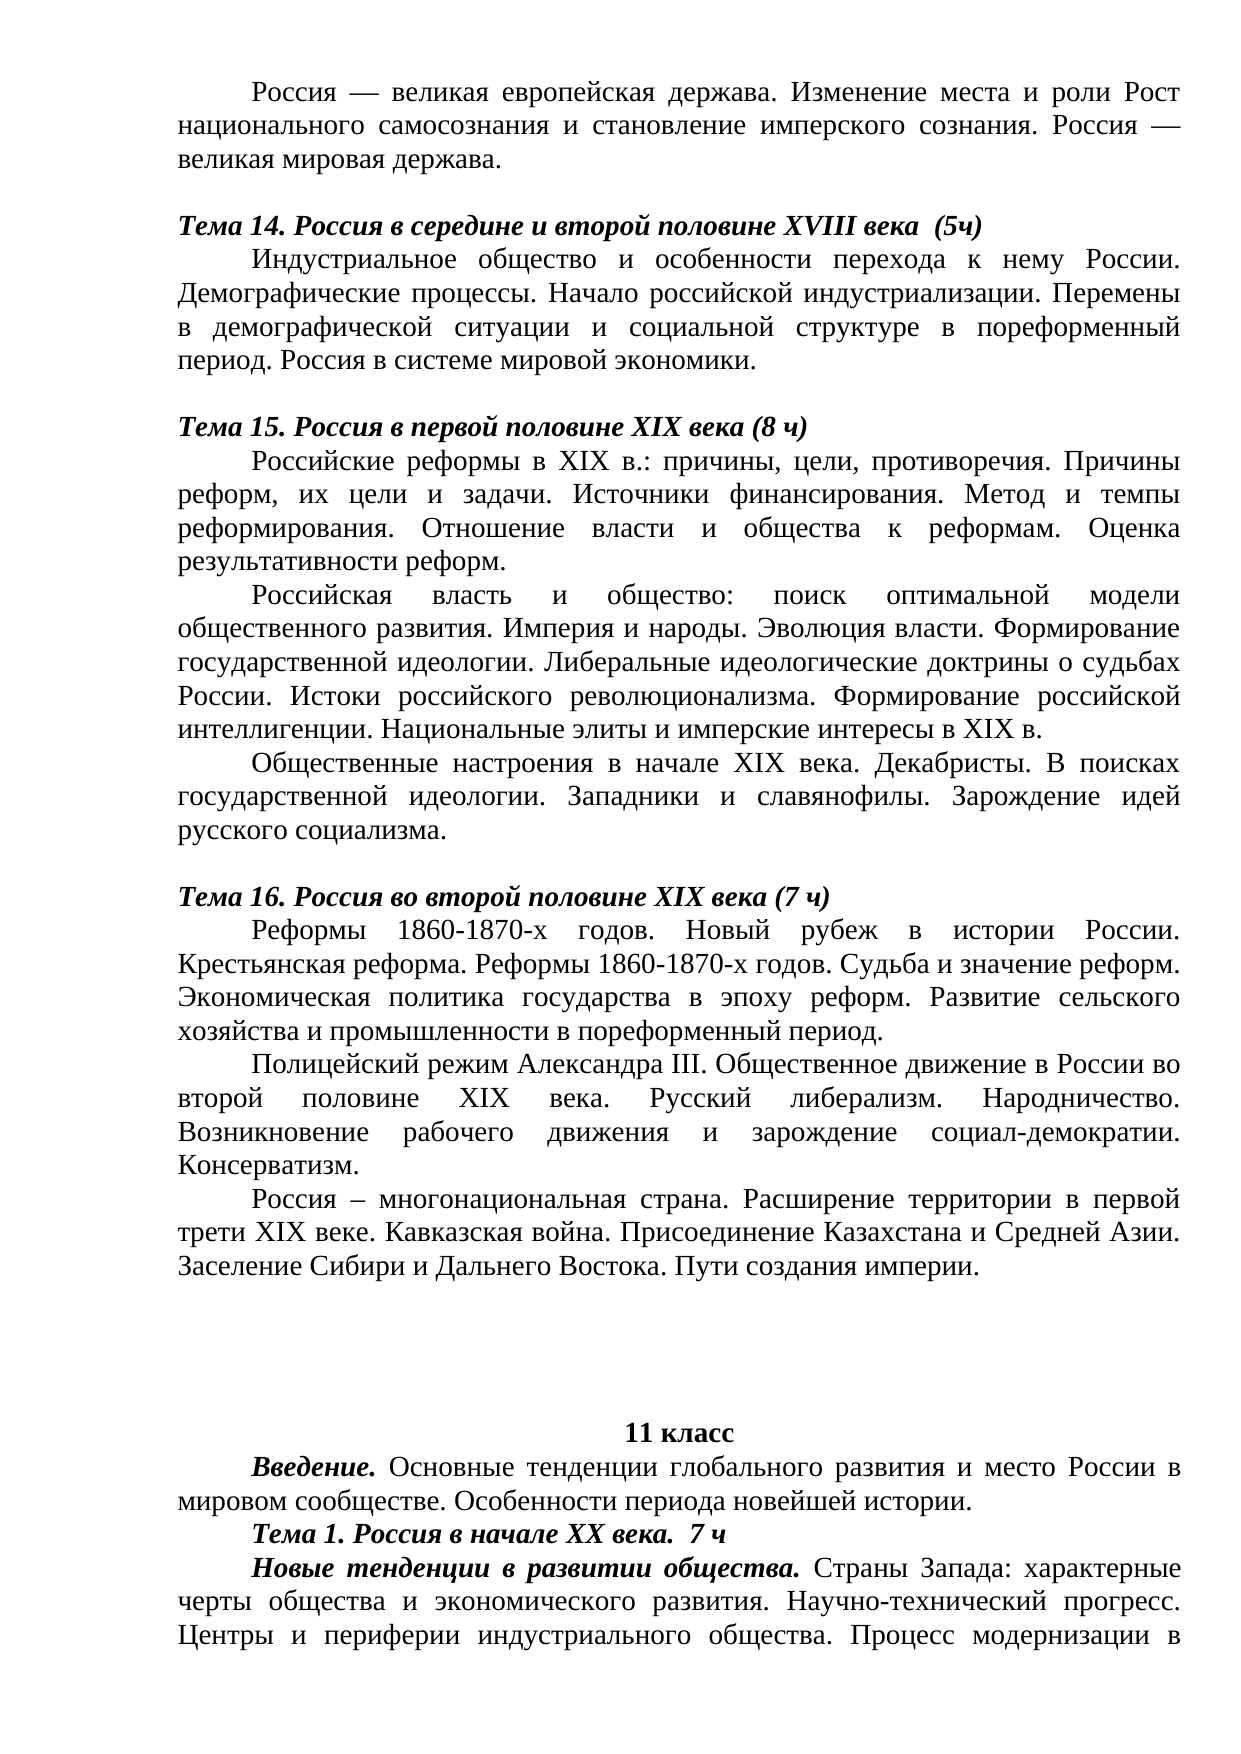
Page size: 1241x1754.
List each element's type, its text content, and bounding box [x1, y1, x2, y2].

text Тема 1. Россия в начале XX века. 7 ч [177, 1516, 1182, 1550]
text Введение. Основные тенденции глобального развития и место России в мировом сообществе. Особенности периода новейшей истории. [177, 1449, 1182, 1516]
text Индустриальное общество и особенности перехода к нему России. Демографические процессы. Начало российской индустриализации. Перемены в демографической ситуации и социальной структуре в пореформенный период. Россия в системе мировой экономики. [177, 242, 1181, 376]
text Российские реформы в XIX в.: причины, цели, противоречия. Причины реформ, их цели и задачи. Источники финансирования. Метод и темпы реформирования. Отношение власти и общества к реформам. Оценка результативности реформ. [177, 443, 1181, 577]
text Реформы 1860-1870-х годов. Новый рубеж в истории России. Крестьянская реформа. Реформы 1860-1870-х годов. Судьба и значение реформ. Экономическая политика государства в эпоху реформ. Развитие сельского хозяйства и промышленности в пореформенный период. [177, 912, 1181, 1047]
text Тема 16. Россия во второй половине XIX века (7 ч) [177, 879, 1181, 912]
text Полицейский режим Александра III. Общественное движение в России во второй половине XIX века. Русский либерализм. Народничество. Возникновение рабочего движения и зарождение социал-демократии. Консерватизм. [177, 1047, 1181, 1181]
text Тема 14. Россия в середине и второй половине XVIII века (5ч) [177, 208, 1181, 242]
text 11 класс [177, 1416, 1181, 1449]
text Россия – многонациональная страна. Расширение территории в первой трети XIX веке. Кавказская война. Присоединение Казахстана и Средней Азии. Заселение Сибири и Дальнего Востока. Пути создания империи. [177, 1181, 1181, 1281]
text Российская власть и общество: поиск оптимальной модели общественного развития. Империя и народы. Эволюция власти. Формирование государственной идеологии. Либеральные идеологические доктрины о судьбах России. Истоки российского революционализма. Формирование российской интеллигенции. Национальные элиты и имперские интересы в XIX в. [177, 577, 1181, 745]
text Тема 15. Россия в первой половине XIX века (8 ч) [177, 409, 1181, 443]
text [177, 1550, 1182, 1650]
text Россия — великая европейская держава. Изменение места и роли Рост национального самосознания и становление имперского сознания. Россия — великая мировая держава. [177, 74, 1181, 174]
text Общественные настроения в начале XIX века. Декабристы. В поисках государственной идеологии. Западники и славянофилы. Зарождение идей русского социализма. [177, 745, 1181, 845]
